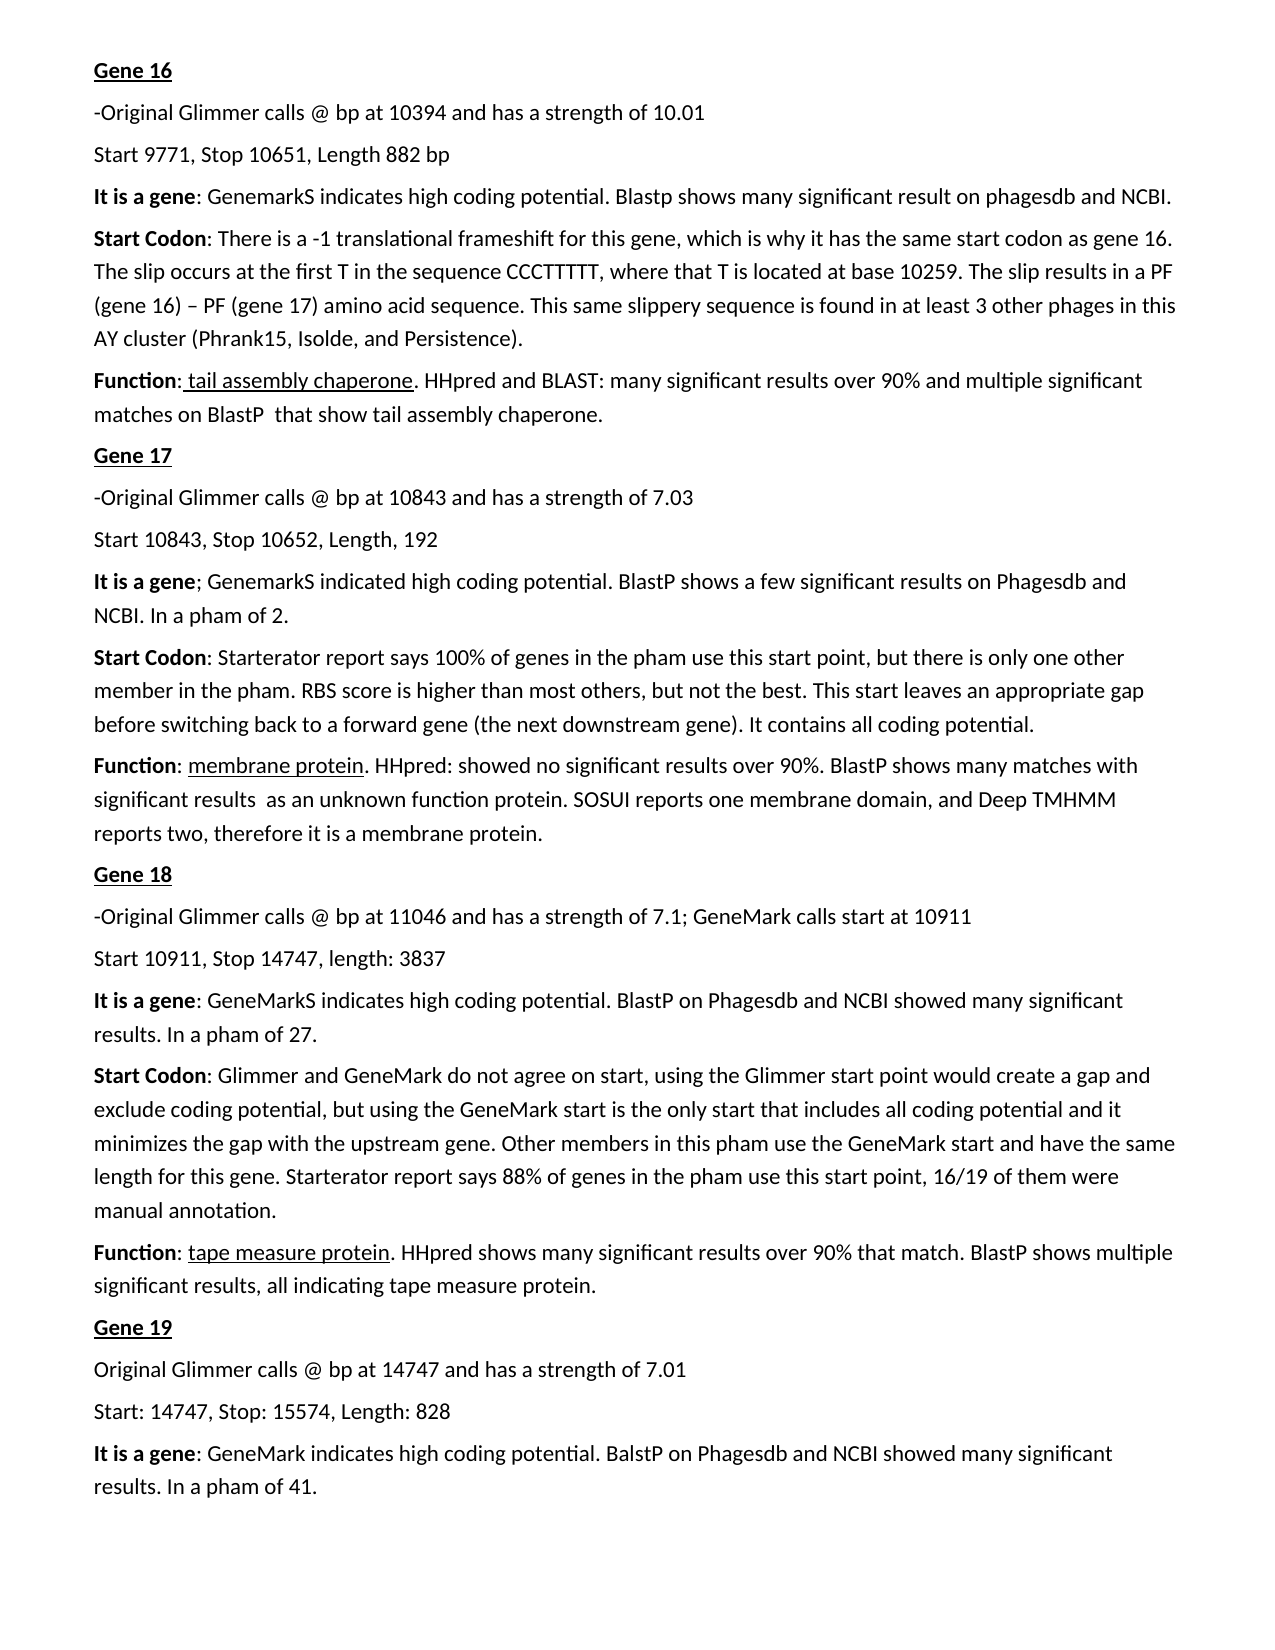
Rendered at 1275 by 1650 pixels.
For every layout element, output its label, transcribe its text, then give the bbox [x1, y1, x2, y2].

text Gene 19 [94, 1313, 1181, 1341]
text It is a gene; GenemarkS indicated high coding potential. BlastP shows a few significant results on Phagesdb and NCBI. In a pham of 2. [94, 567, 1181, 629]
text Start Codon: There is a -1 translational frameshift for this gene, which is why it has the same start codon as gene 16. The slip occurs at the first T in the sequence CCCTTTTT, where that T is located at base 10259. The slip results in a PF (gene 16) – PF (gene 17) amino acid sequence. This same slippery sequence is found in at least 3 other phages in this AY cluster (Phrank15, Isolde, and Persistence). [94, 224, 1181, 352]
text Gene 18 [94, 861, 1181, 889]
text Start Codon: Starterator report says 100% of genes in the pham use this start point, but there is only one other member in the pham. RBS score is higher than most others, but not the best. This start leaves an appropriate gap before switching back to a forward gene (the next downstream gene). It contains all coding potential. [94, 643, 1181, 738]
text It is a gene: GenemarkS indicates high coding potential. Blastp shows many significant result on phagesdb and NCBI. [94, 182, 1181, 210]
text -Original Glimmer calls @ bp at 10394 and has a strength of 10.01 [94, 98, 1181, 126]
text Gene 17 [94, 442, 1181, 470]
text Start Codon: Glimmer and GeneMark do not agree on start, using the Glimmer start point would create a gap and exclude coding potential, but using the GeneMark start is the only start that includes all coding potential and it minimizes the gap with the upstream gene. Other members in this pham use the GeneMark start and have the same length for this gene. Starterator report says 88% of genes in the pham use this start point, 16/19 of them were manual annotation. [94, 1062, 1181, 1224]
text It is a gene: GeneMark indicates high coding potential. BalstP on Phagesdb and NCBI showed many significant results. In a pham of 41. [94, 1439, 1181, 1500]
text It is a gene: GeneMarkS indicates high coding potential. BlastP on Phagesdb and NCBI showed many significant results. In a pham of 27. [94, 986, 1181, 1048]
text Gene 16 [94, 56, 1181, 84]
text Function: membrane protein. HHpred: showed no significant results over 90%. BlastP shows many matches with significant results as an unknown function protein. SOSUI reports one membrane domain, and Deep TMHMM reports two, therefore it is a membrane protein. [94, 752, 1181, 847]
text Start 10843, Stop 10652, Length, 192 [94, 525, 1181, 553]
text -Original Glimmer calls @ bp at 10843 and has a strength of 7.03 [94, 483, 1181, 512]
text Function: tail assembly chaperone. HHpred and BLAST: many significant results over 90% and multiple significant matches on BlastP that show tail assembly chaperone. [94, 366, 1181, 428]
text Start 9771, Stop 10651, Length 882 bp [94, 140, 1181, 168]
text Start: 14747, Stop: 15574, Length: 828 [94, 1397, 1181, 1425]
text Original Glimmer calls @ bp at 14747 and has a strength of 7.01 [94, 1355, 1181, 1383]
text -Original Glimmer calls @ bp at 11046 and has a strength of 7.1; GeneMark calls start at 10911 [94, 902, 1181, 931]
text Start 10911, Stop 14747, length: 3837 [94, 944, 1181, 972]
text Function: tape measure protein. HHpred shows many significant results over 90% that match. BlastP shows multiple significant results, all indicating tape measure protein. [94, 1238, 1181, 1299]
